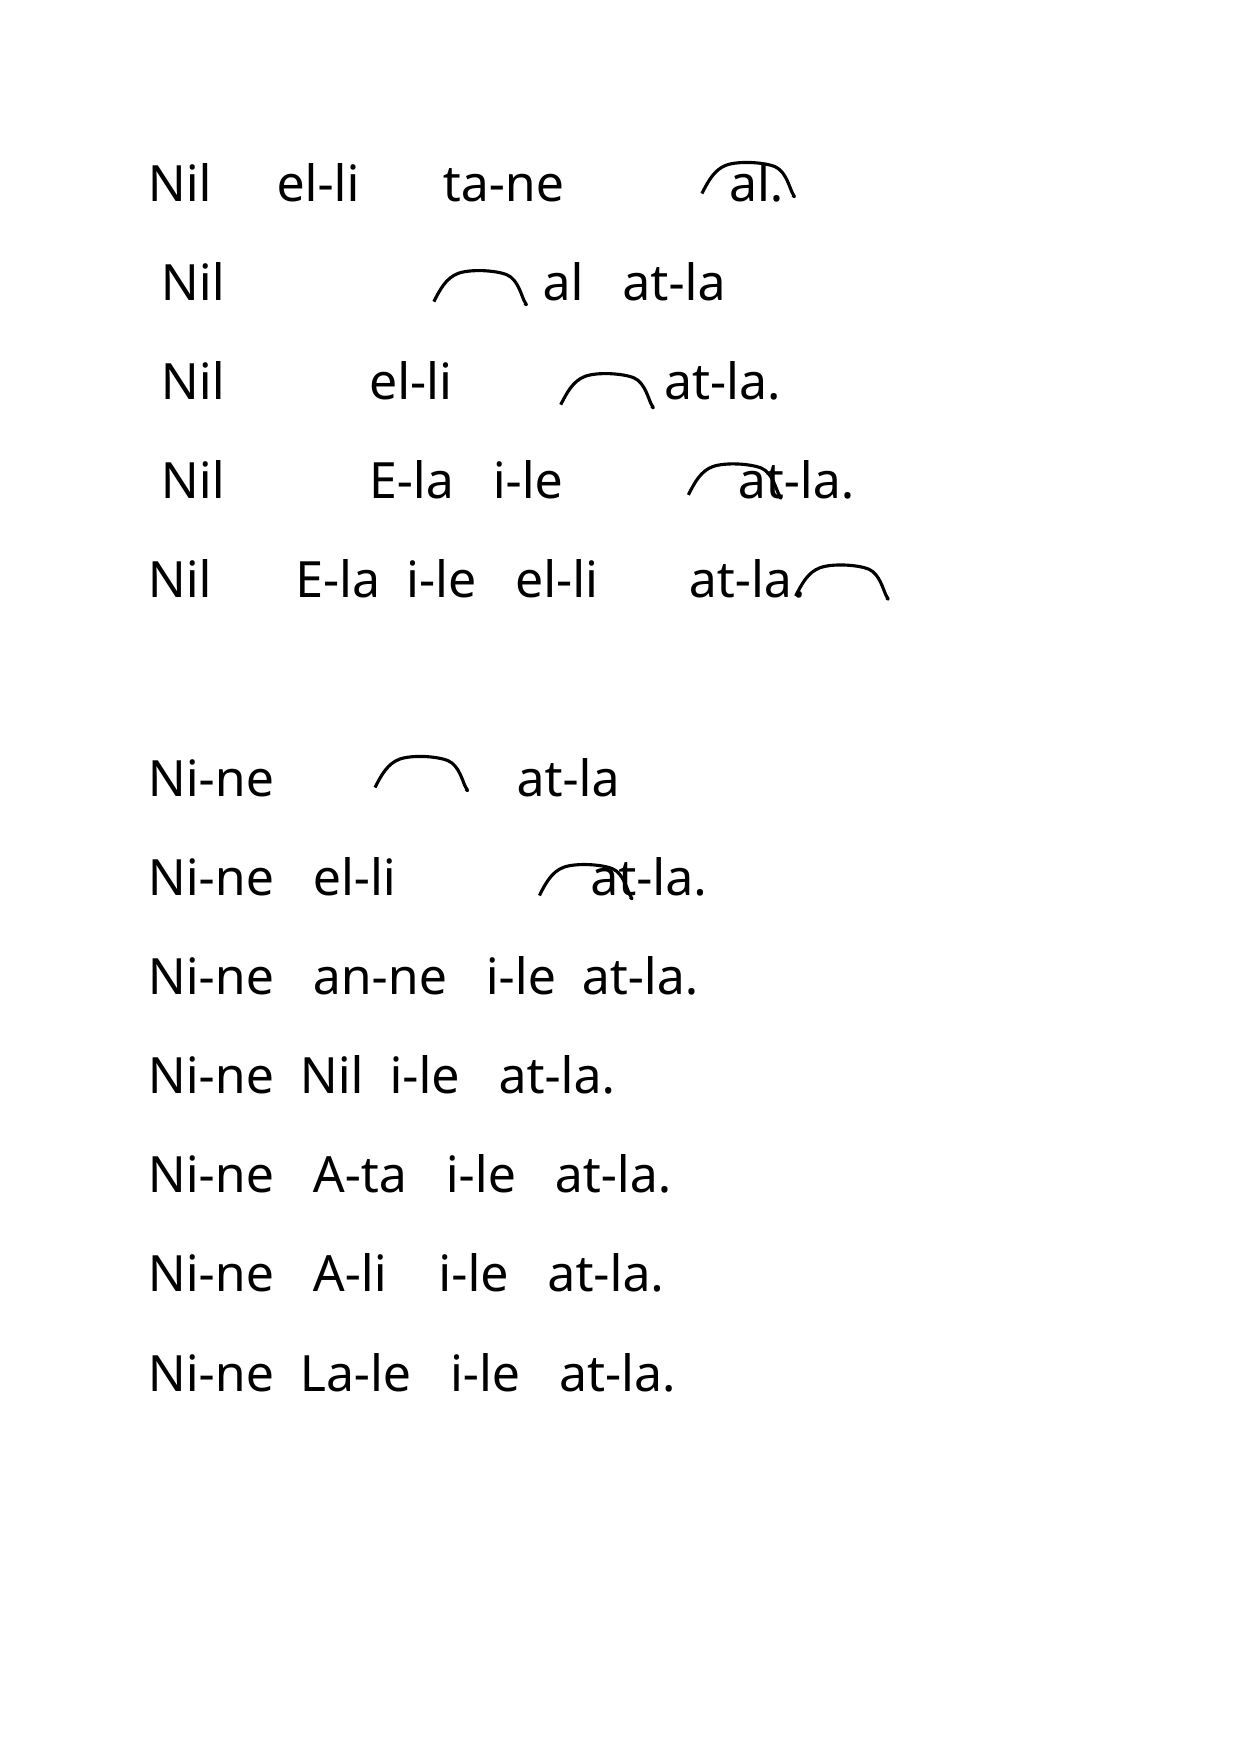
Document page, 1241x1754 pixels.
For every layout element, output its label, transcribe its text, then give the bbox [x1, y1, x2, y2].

text Ni-ne Nil i-le at-la. [148, 1040, 1093, 1108]
text Ni-ne el-li at-la. [148, 842, 1093, 910]
text Nil E-la i-le at-la. [148, 445, 1093, 513]
text Ni-ne A-li i-le at-la. [148, 1238, 1093, 1307]
text Nil al at-la [148, 247, 1093, 315]
text Ni-ne La-le i-le at-la. [148, 1338, 1093, 1406]
text Ni-ne A-ta i-le at-la. [148, 1139, 1093, 1207]
text Ni-ne an-ne i-le at-la. [148, 941, 1093, 1009]
text Nil el-li at-la. [148, 346, 1093, 414]
text Ni-ne at-la [148, 743, 1093, 811]
text Nil E-la i-le el-li at-la. [148, 544, 1093, 612]
text Nil el-li ta-ne al. [148, 148, 1093, 216]
